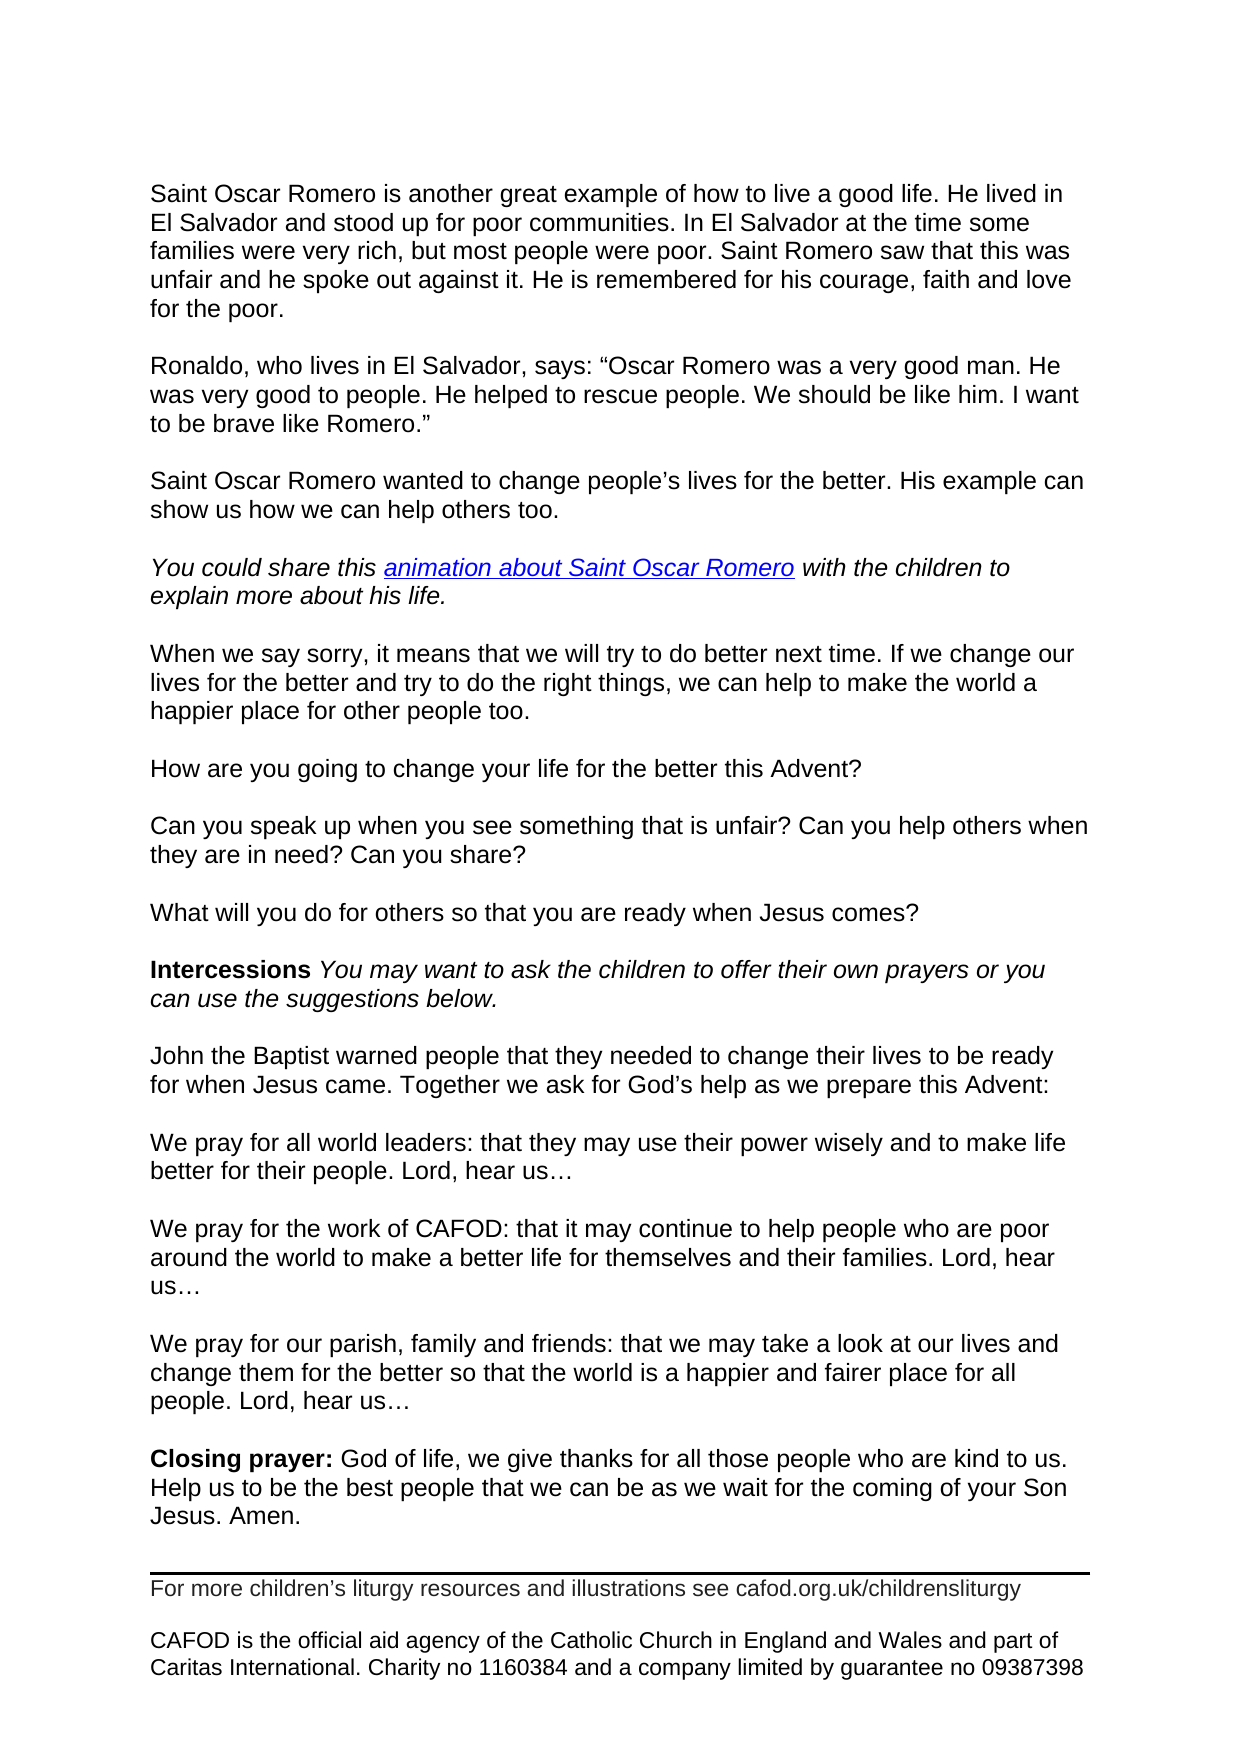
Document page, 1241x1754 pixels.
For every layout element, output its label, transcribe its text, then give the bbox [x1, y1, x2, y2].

text Closing prayer: God of life, we give thanks for all those people who are kind to us. Help us to be the best people that we can be as we wait for the coming of your Son Jesus. Amen. [150, 1444, 1090, 1530]
text John the Baptist warned people that they needed to change their lives to be ready for when Jesus came. Together we ask for God’s help as we prepare this Advent: [150, 1041, 1090, 1099]
text Ronaldo, who lives in El Salvador, says: “Oscar Romero was a very good man. He was very good to people. He helped to rescue people. We should be like him. I want to be brave like Romero.” [150, 351, 1090, 437]
text We pray for the work of CAFOD: that it may continue to help people who are poor around the world to make a better life for themselves and their families. Lord, hear us… [150, 1214, 1090, 1300]
text How are you going to change your life for the better this Advent? [150, 754, 1090, 782]
text You could share this animation about Saint Oscar Romero with the children to explain more about his life. [150, 552, 1090, 610]
text What will you do for others so that you are ready when Jesus comes? [150, 897, 1090, 926]
text Saint Oscar Romero is another great example of how to live a good life. He lived in El Salvador and stood up for poor communities. In El Salvador at the time some families were very rich, but most people were poor. Saint Romero saw that this was unfair and he spoke out against it. He is remembered for his courage, faith and love for the poor. [150, 179, 1090, 322]
text We pray for all world leaders: that they may use their power wisely and to make life better for their people. Lord, hear us… [150, 1127, 1090, 1185]
text We pray for our parish, family and friends: that we may take a look at our lives and change them for the better so that the world is a happier and fairer place for all people. Lord, hear us… [150, 1329, 1090, 1415]
text Saint Oscar Romero wanted to change people’s lives for the better. His example can show us how we can help others too. [150, 466, 1090, 524]
text Can you speak up when you see something that is unfair? Can you help others when they are in need? Can you share? [150, 811, 1090, 869]
text When we say sorry, it means that we will try to do better next time. If we change our lives for the better and try to do the right things, we can help to make the world a happier place for other people too. [150, 639, 1090, 725]
text Intercessions You may want to ask the children to offer their own prayers or you can use the suggestions below. [150, 955, 1090, 1012]
